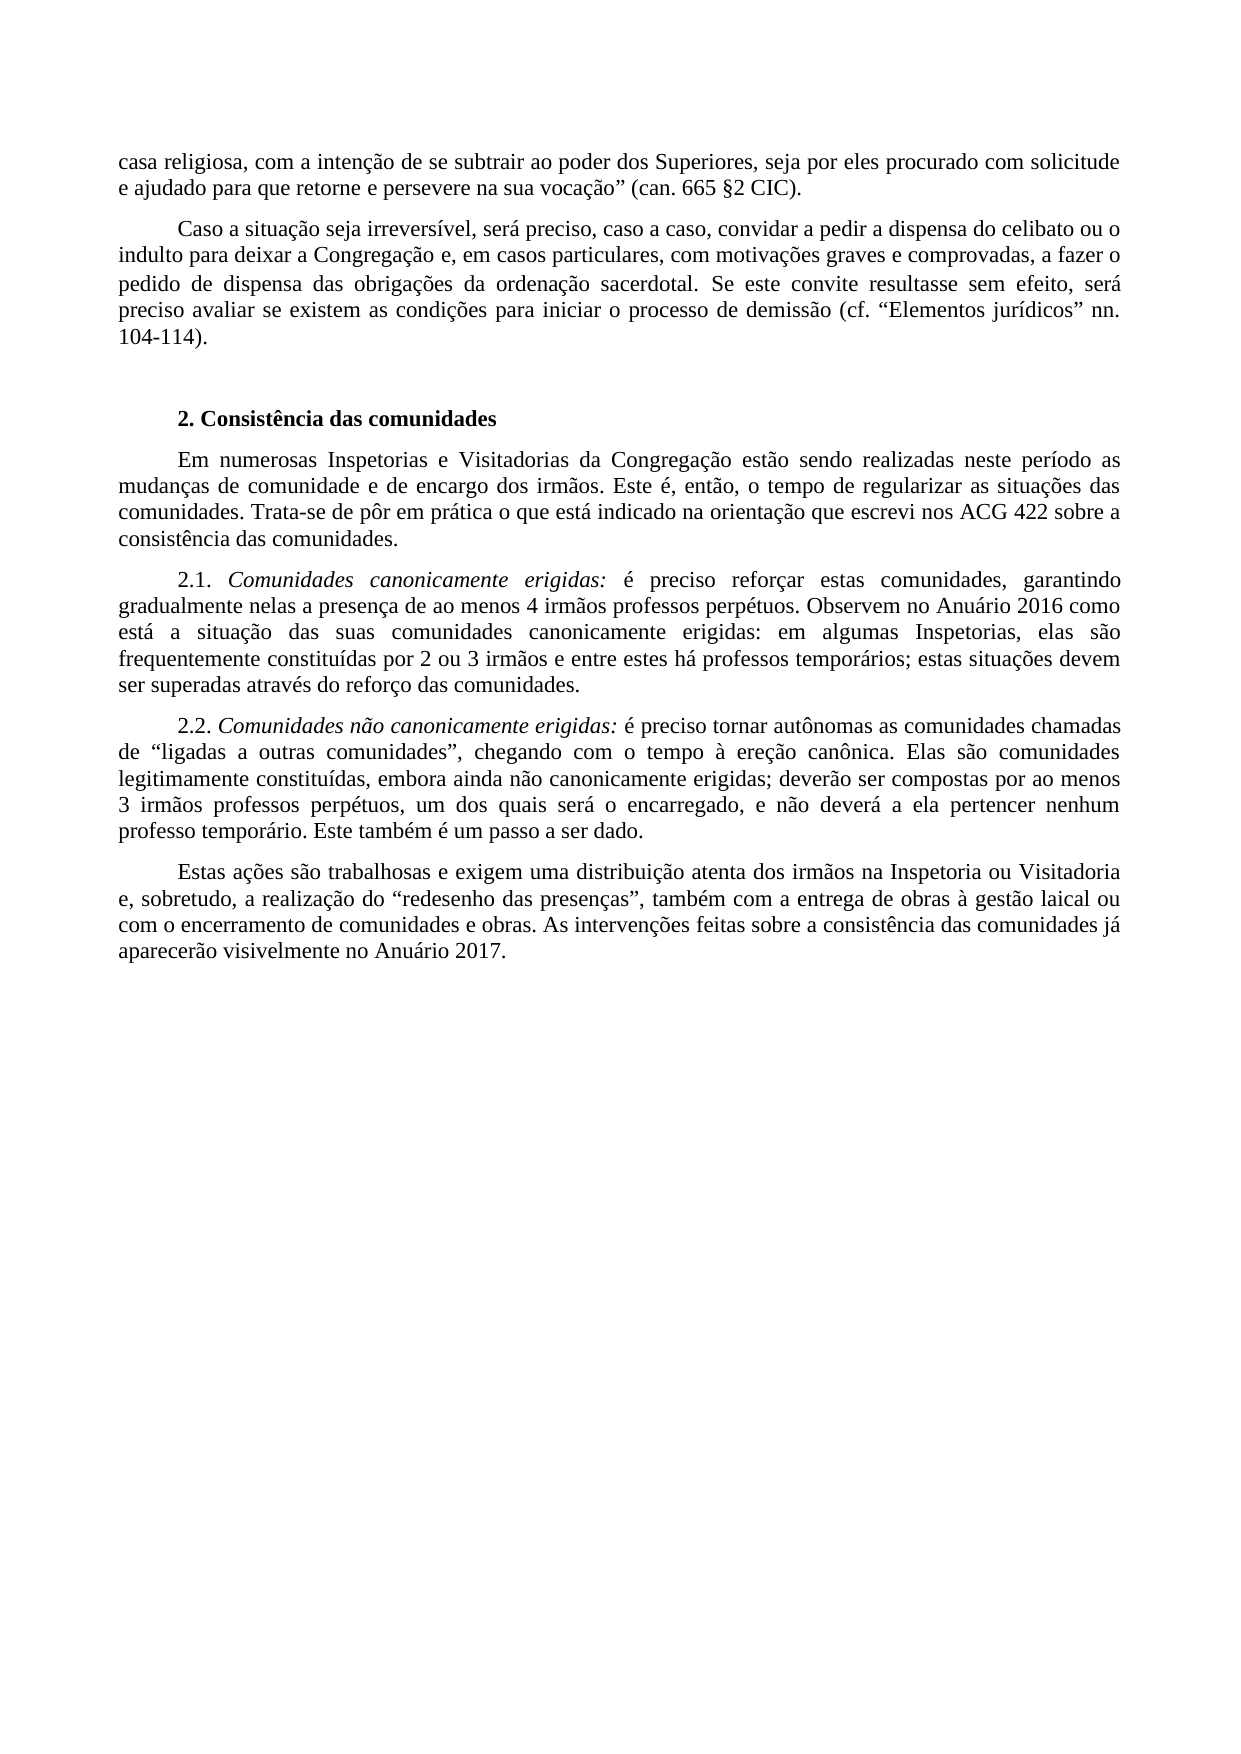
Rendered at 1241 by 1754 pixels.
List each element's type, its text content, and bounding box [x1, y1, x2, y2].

text 2.2. Comunidades não canonicamente erigidas: é preciso tornar autônomas as comunidades chamadas de “ligadas a outras comunidades”, chegando com o tempo à ereção canônica. Elas são comunidades legitimamente constituídas, embora ainda não canonicamente erigidas; deverão ser compostas por ao menos 3 irmãos professos perpétuos, um dos quais será o encarregado, e não deverá a ela pertencer nenhum professo temporário. Este também é um passo a ser dado. [118, 712, 1122, 844]
text Caso a situação seja irreversível, será preciso, caso a caso, convidar a pedir a dispensa do celibato ou o indulto para deixar a Congregação e, em casos particulares, com motivações graves e comprovadas, a fazer o pedido de dispensa das obrigações da ordenação sacerdotal. Se este convite resultasse sem efeito, será preciso avaliar se existem as condições para iniciar o processo de demissão (cf. “Elementos jurídicos” nn. 104-114). [118, 215, 1122, 349]
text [118, 148, 1122, 200]
text 2.1. Comunidades canonicamente erigidas: é preciso reforçar estas comunidades, garantindo gradualmente nelas a presença de ao menos 4 irmãos professos perpétuos. Observem no Anuário 2016 como está a situação das suas comunidades canonicamente erigidas: em algumas Inspetorias, elas são frequentemente constituídas por 2 ou 3 irmãos e entre estes há professos temporários; estas situações devem ser superadas através do reforço das comunidades. [118, 566, 1122, 697]
text Em numerosas Inspetorias e Visitadorias da Congregação estão sendo realizadas neste período as mudanças de comunidade e de encargo dos irmãos. Este é, então, o tempo de regularizar as situações das comunidades. Trata-se de pôr em prática o que está indicado na orientação que escrevi nos ACG 422 sobre a consistência das comunidades. [118, 446, 1122, 551]
text 2. Consistência das comunidades [118, 405, 1122, 431]
text Estas ações são trabalhosas e exigem uma distribuição atenta dos irmãos na Inspetoria ou Visitadoria e, sobretudo, a realização do “redesenho das presenças”, também com a entrega de obras à gestão laical ou com o encerramento de comunidades e obras. As intervenções feitas sobre a consistência das comunidades já aparecerão visivelmente no Anuário 2017. [118, 858, 1122, 964]
